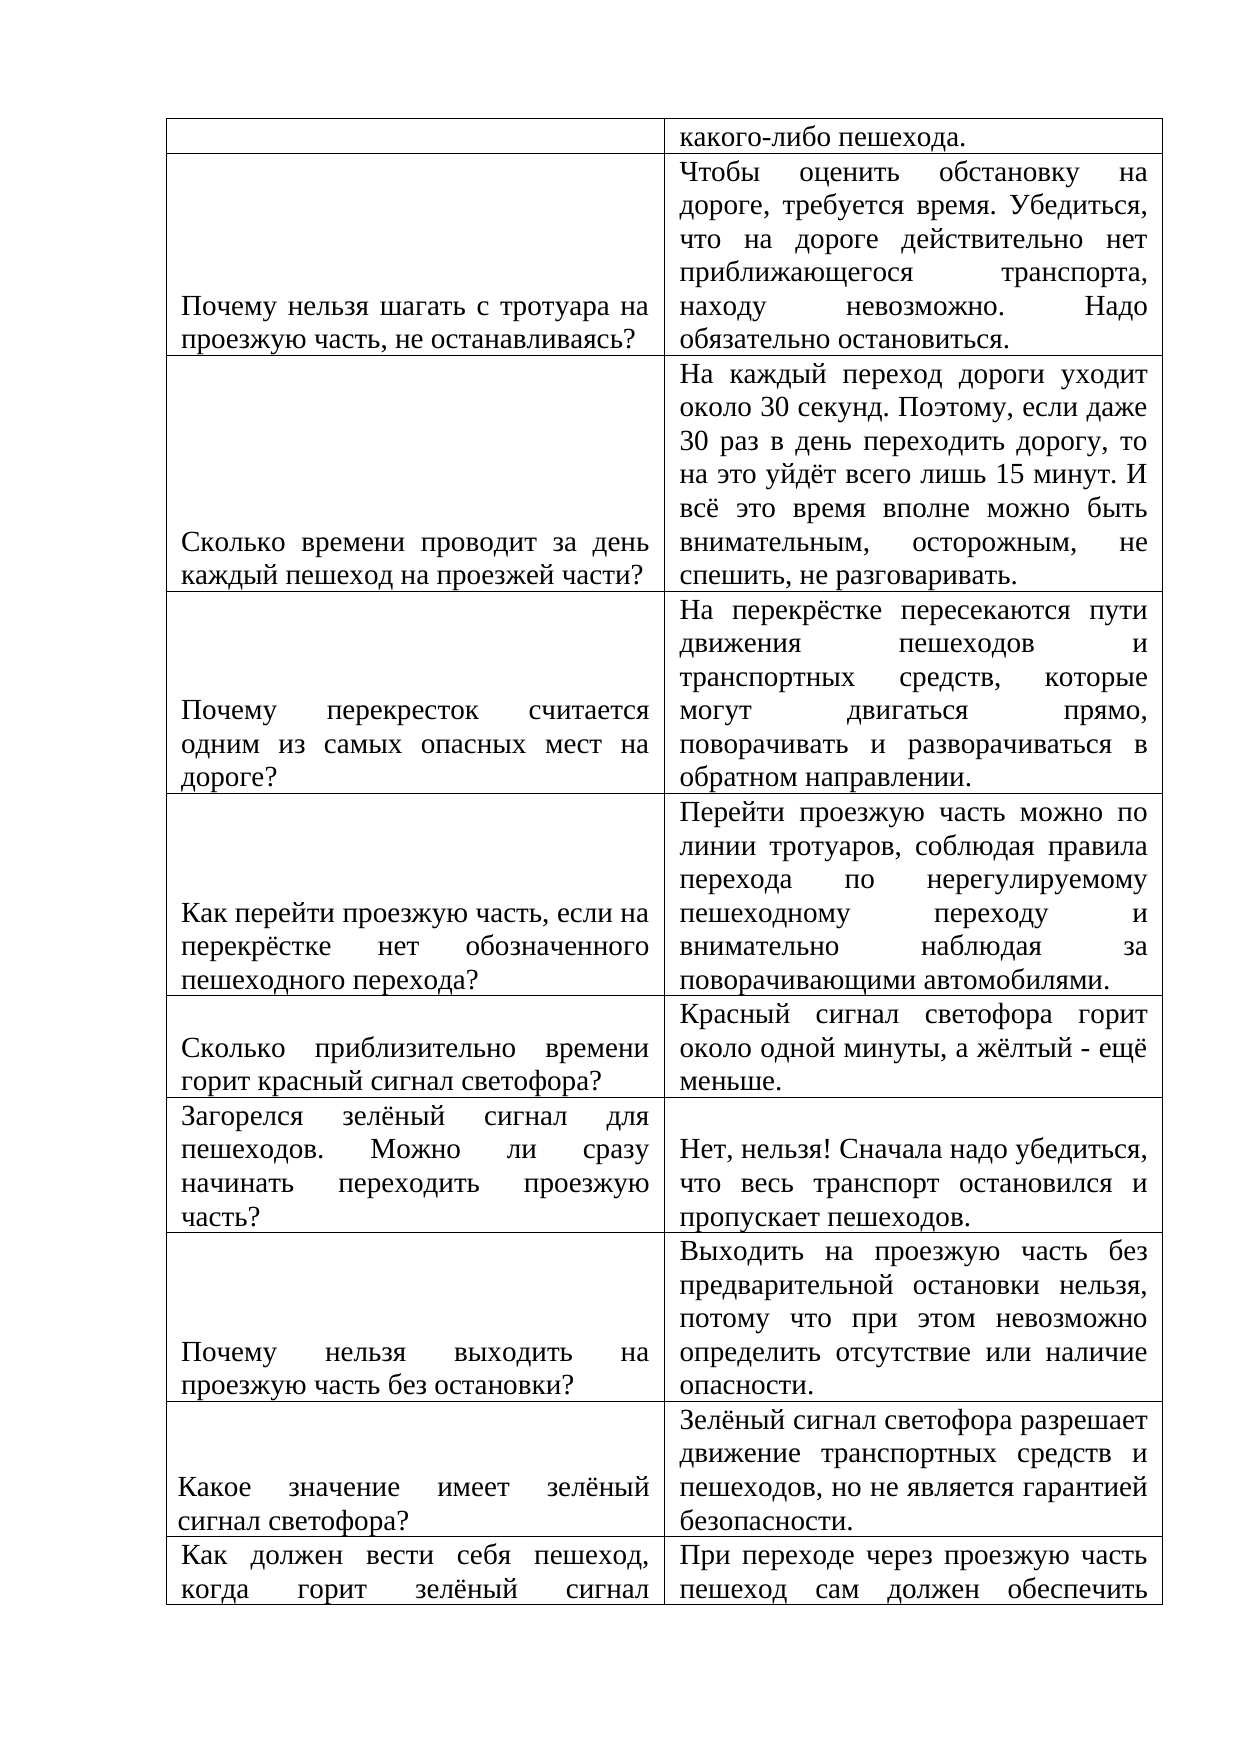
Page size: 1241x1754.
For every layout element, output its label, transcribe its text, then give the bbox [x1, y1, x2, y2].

table_cell Нет, нельзя! Сначала надо убедиться, что весь транспорт остановился и пропускает пешеходов. [665, 1098, 1162, 1232]
table_cell Сколько приблизительно времени горит красный сигнал светофора? [167, 996, 664, 1097]
table_cell Почему нельзя шагать с тротуара на проезжую часть, не останавливаясь? [167, 154, 664, 355]
table_cell Красный сигнал светофора горит около одной минуты, а жёлтый - ещё меньше. [665, 996, 1162, 1097]
table_cell На каждый переход дороги уходит около 30 секунд. Поэтому, если даже 30 раз в день переходить дорогу, то на это уйдёт всего лишь 15 минут. И всё это время вполне можно быть внимательным, осторожным, не спешить, не разговаривать. [665, 356, 1162, 591]
table_cell Почему перекресток считается одним из самых опасных мест на дороге? [167, 592, 664, 793]
table_cell Выходить на проезжую часть без предварительной остановки нельзя, потому что при этом невозможно определить отсутствие или наличие опасности. [665, 1233, 1162, 1401]
table_cell На перекрёстке пересекаются пути движения пешеходов и транспортных средств, которые могут двигаться прямо, поворачивать и разворачиваться в обратном направлении. [665, 592, 1162, 793]
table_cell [665, 1537, 1162, 1604]
table_cell Перейти проезжую часть можно по линии тротуаров, соблюдая правила перехода по нерегулируемому пешеходному переходу и внимательно наблюдая за поворачивающими автомобилями. [665, 794, 1162, 995]
table_cell Загорелся зелёный сигнал для пешеходов. Можно ли сразу начинать переходить проезжую часть? [167, 1098, 664, 1232]
table_cell Какое значение имеет зелёный сигнал светофора? [167, 1402, 664, 1536]
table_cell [167, 119, 664, 153]
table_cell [167, 1537, 664, 1604]
table_cell Зелёный сигнал светофора разрешает движение транспортных средств и пешеходов, но не является гарантией безопасности. [665, 1402, 1162, 1536]
table_cell Как перейти проезжую часть, если на перекрёстке нет обозначенного пешеходного перехода? [167, 794, 664, 995]
table_cell Сколько времени проводит за день каждый пешеход на проезжей части? [167, 356, 664, 591]
table_cell Чтобы оценить обстановку на дороге, требуется время. Убедиться, что на дороге действительно нет приближающегося транспорта, находу невозможно. Надо обязательно остановиться. [665, 154, 1162, 355]
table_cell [665, 119, 1162, 153]
table_cell Почему нельзя выходить на проезжую часть без остановки? [167, 1233, 664, 1401]
